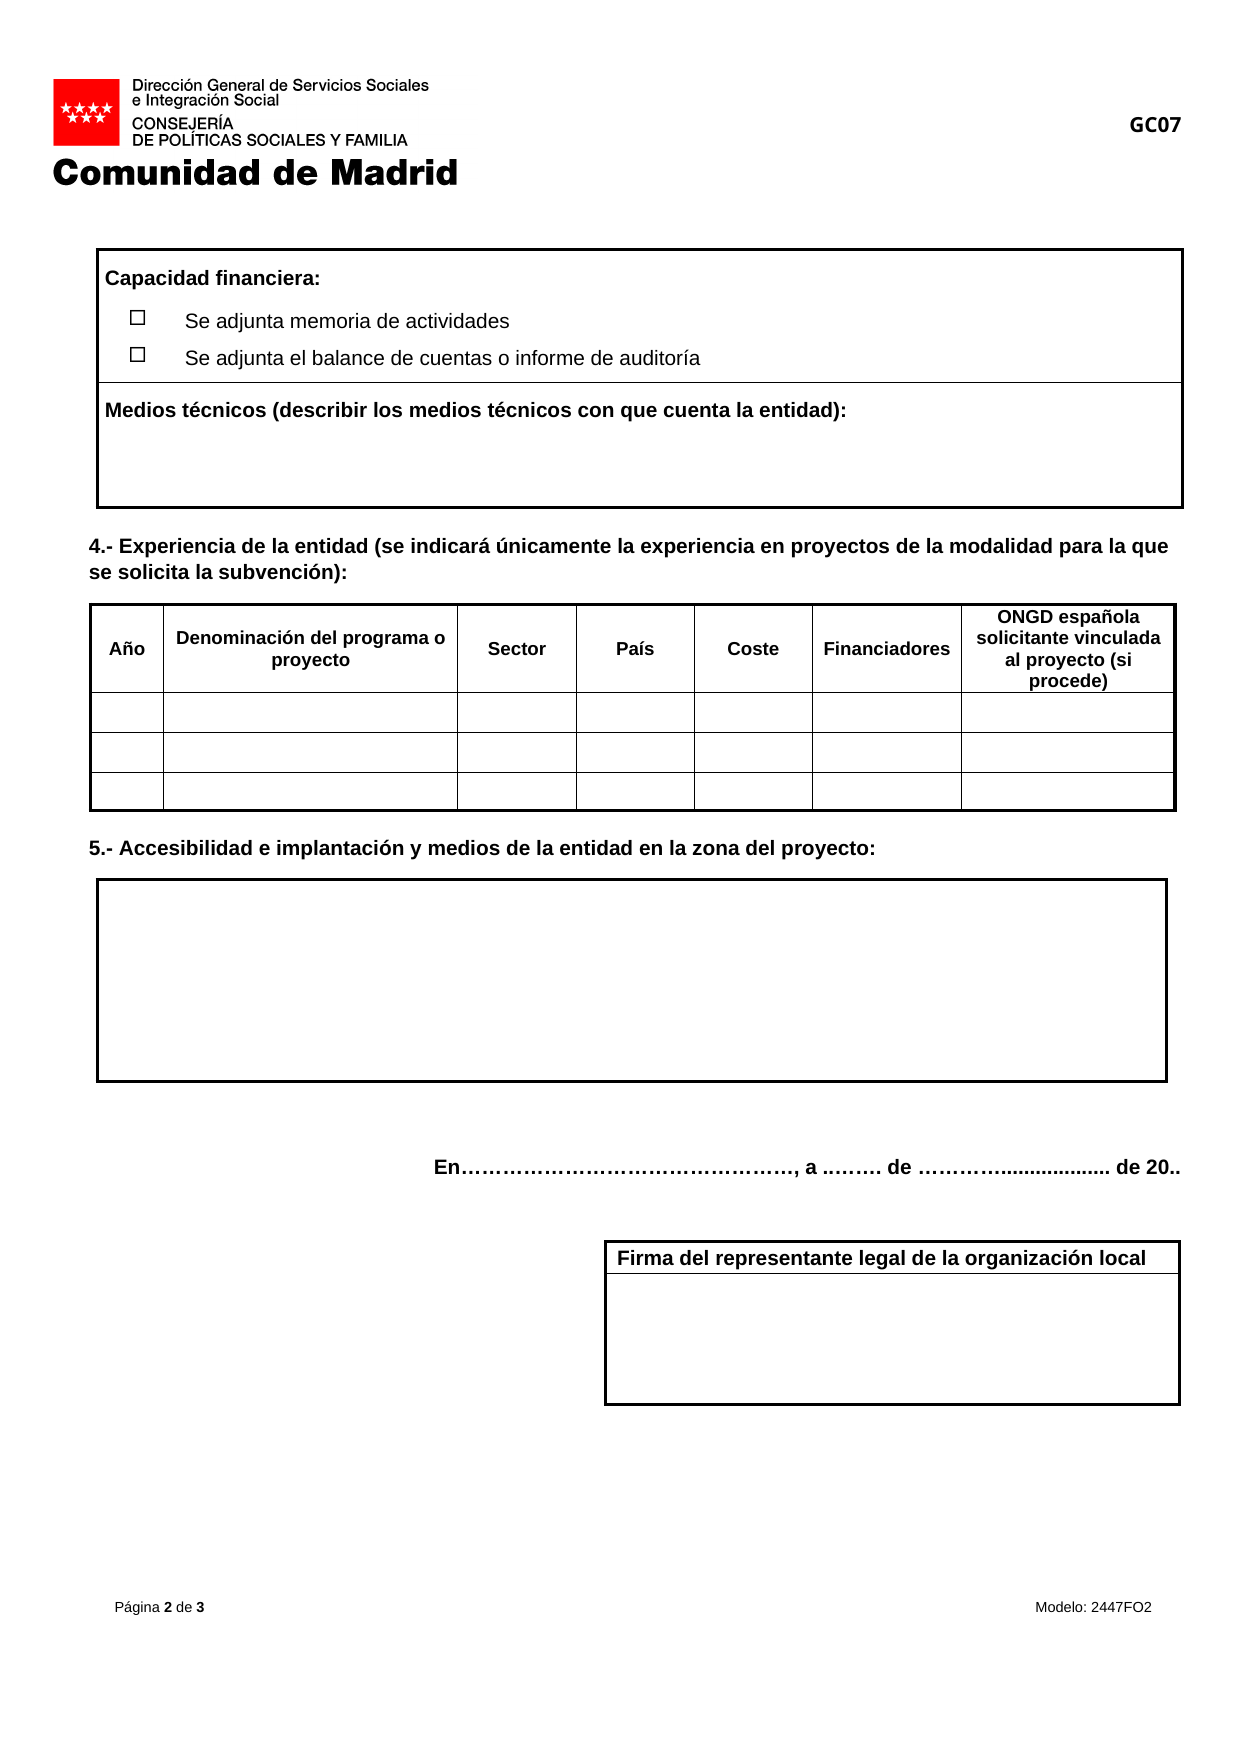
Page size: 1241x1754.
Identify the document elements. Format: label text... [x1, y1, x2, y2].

table_cell [164, 693, 457, 732]
text En…………………………………………, a ..……. de …………................... de 20.. [89, 1155, 1181, 1179]
table_cell [813, 773, 961, 809]
table_cell [962, 733, 1173, 772]
table_cell [695, 693, 812, 732]
table_cell [577, 773, 694, 809]
table_cell [99, 296, 177, 333]
table_cell [962, 773, 1173, 809]
table_cell Medios técnicos (describir los medios técnicos con que cuenta la entidad): [99, 383, 1181, 506]
picture [52, 75, 479, 193]
table_cell [99, 333, 177, 382]
table_cell [813, 693, 961, 732]
table_cell [695, 733, 812, 772]
table_cell [695, 773, 812, 809]
table_cell [458, 773, 576, 809]
text 5.- Accesibilidad e implantación y medios de la entidad en la zona del proyecto: [89, 836, 1181, 860]
table_cell [458, 693, 576, 732]
table_header Coste [695, 606, 812, 692]
table_header País [577, 606, 694, 692]
table_header Año [92, 606, 163, 692]
table_header Financiadores [813, 606, 961, 692]
table_cell [92, 773, 163, 809]
table_cell [164, 733, 457, 772]
table_cell [577, 693, 694, 732]
text 4.- Experiencia de la entidad (se indicará únicamente la experiencia en proyectos de la modalidad para la que se solicita la subvención): [89, 534, 1181, 584]
table_header Firma del representante legal de la organización local [607, 1243, 1178, 1273]
table_header [99, 881, 1165, 1080]
table_cell Se adjunta memoria de actividades [177, 296, 1181, 333]
table_cell [92, 693, 163, 732]
table_header Denominación del programa o proyecto [164, 606, 457, 692]
table_cell [577, 733, 694, 772]
table_cell [962, 693, 1173, 732]
table_cell [813, 733, 961, 772]
table_header Sector [458, 606, 576, 692]
table_cell [92, 733, 163, 772]
table_cell [164, 773, 457, 809]
table_header ONGD española solicitante vinculada al proyecto (si procede) [962, 606, 1173, 692]
table_cell Se adjunta el balance de cuentas o informe de auditoría [177, 333, 1181, 382]
table_cell Capacidad financiera: [99, 251, 1181, 296]
table_cell [607, 1274, 1178, 1403]
table_cell [458, 733, 576, 772]
